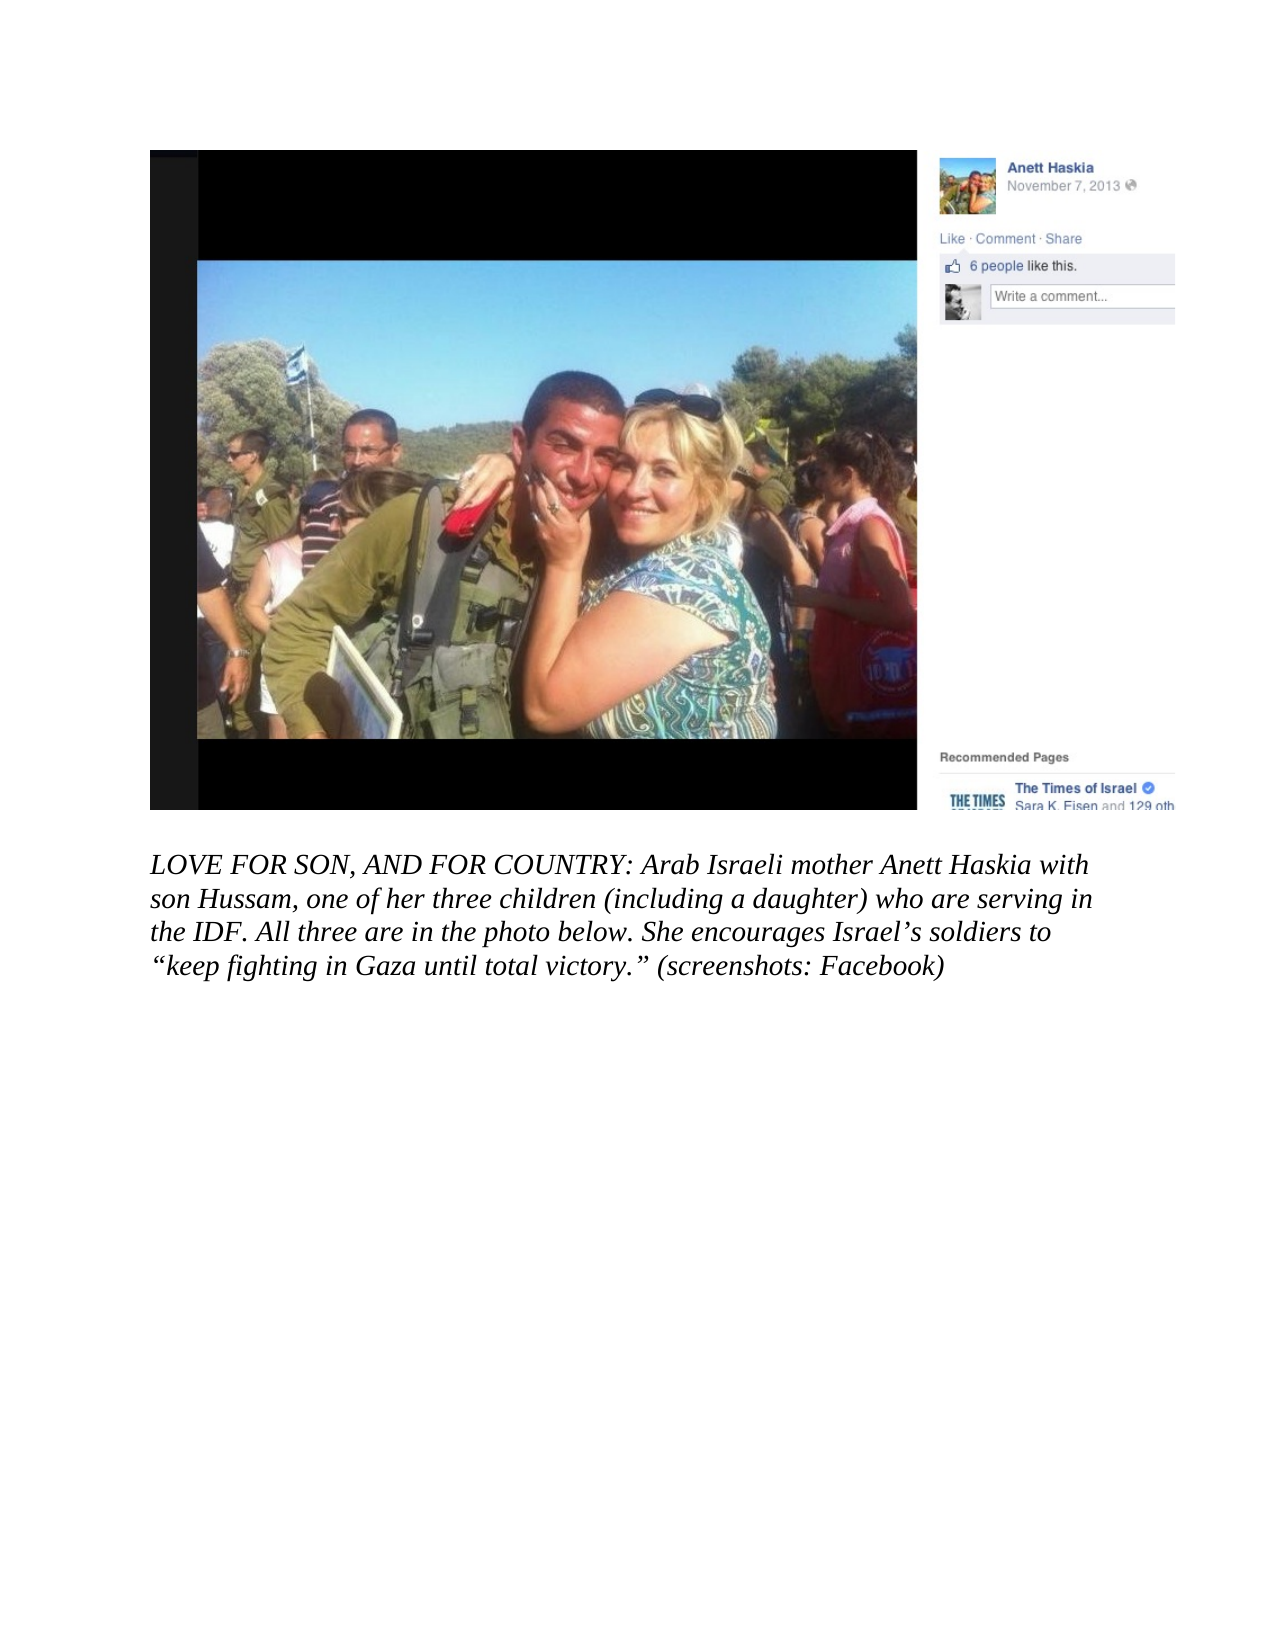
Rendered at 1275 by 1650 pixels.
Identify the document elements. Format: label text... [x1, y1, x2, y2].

text LOVE FOR SON, AND FOR COUNTRY: Arab Israeli mother Anett Haskia with son Hussam, one of her three children (including a daughter) who are serving in the IDF. All three are in the photo below. She encourages Israel’s soldiers to “keep fighting in Gaza until total victory.” (screenshots: Facebook) [150, 847, 1125, 981]
picture [150, 150, 1176, 810]
